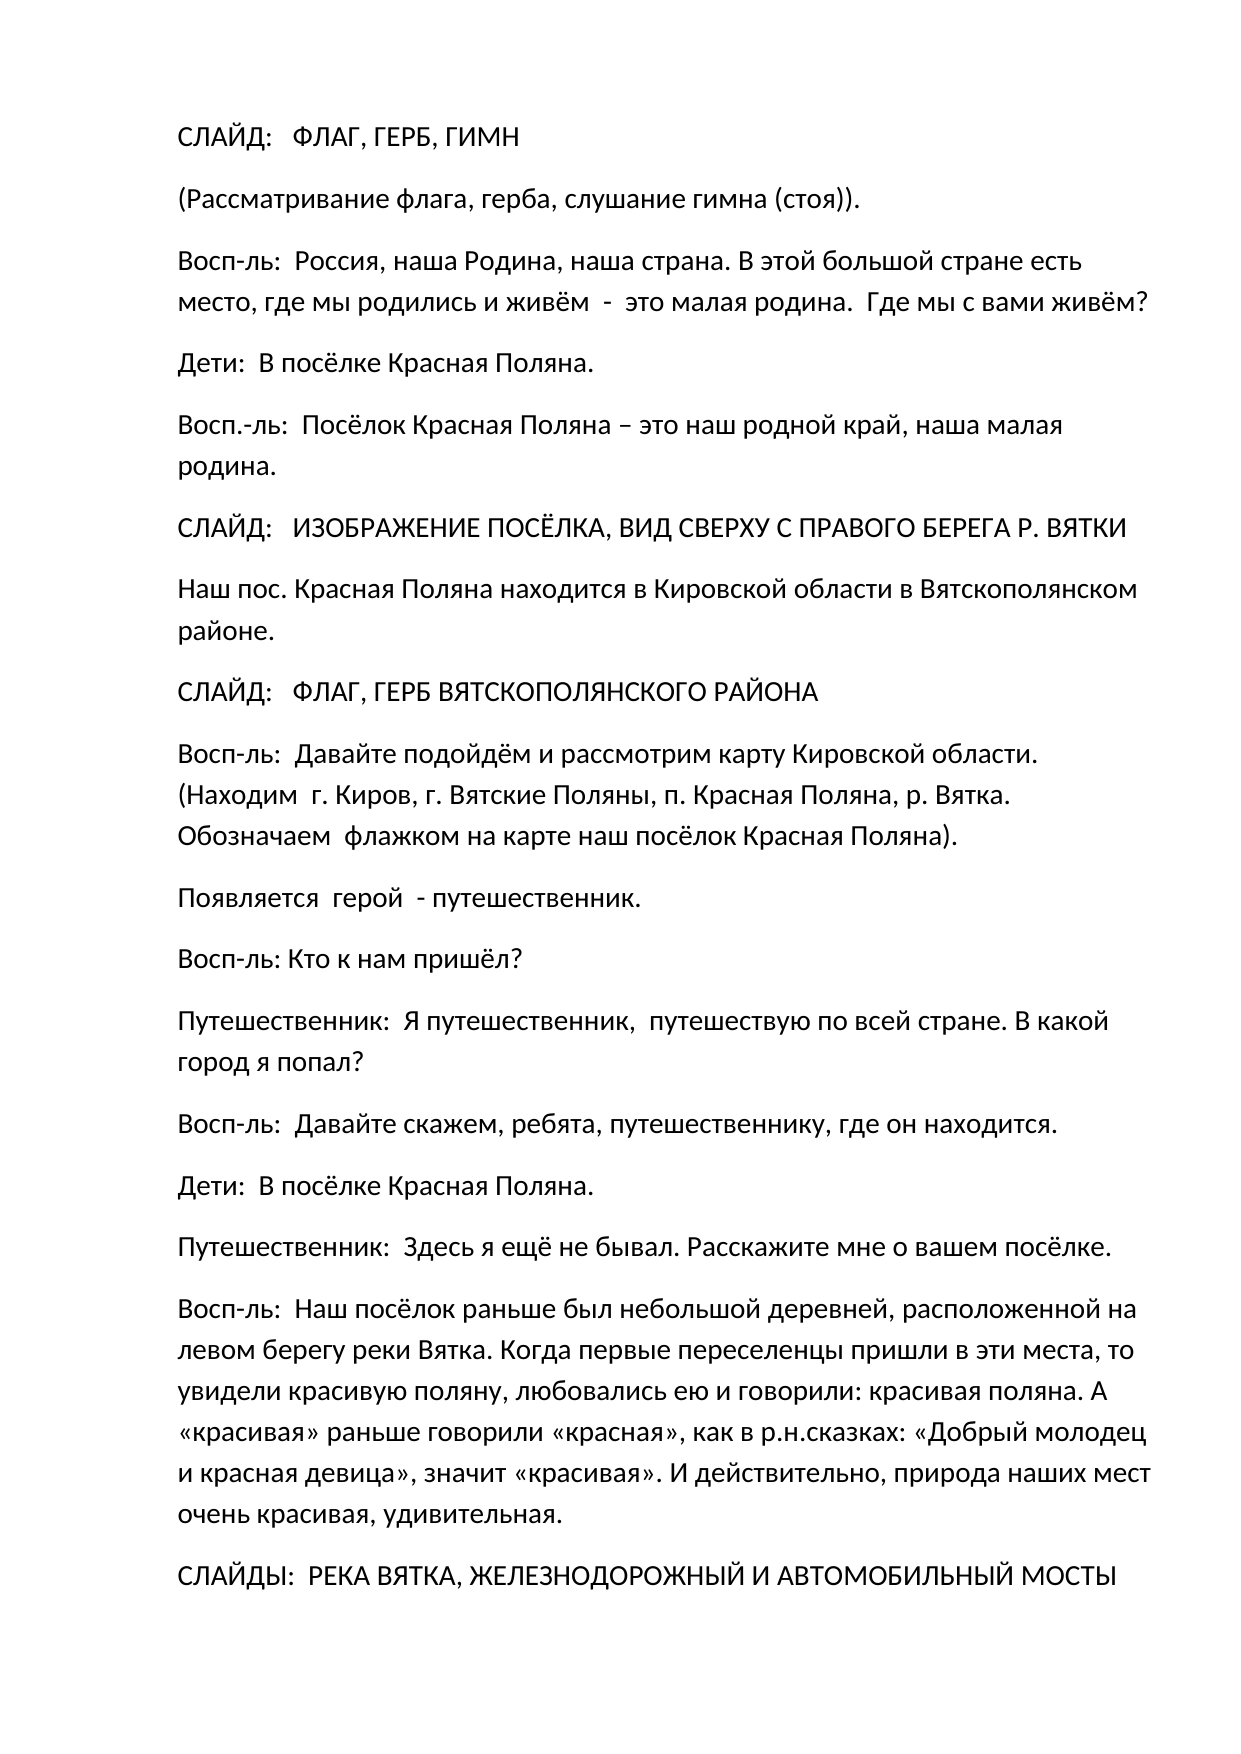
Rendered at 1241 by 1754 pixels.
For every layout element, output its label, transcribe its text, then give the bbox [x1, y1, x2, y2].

text СЛАЙДЫ: РЕКА ВЯТКА, ЖЕЛЕЗНОДОРОЖНЫЙ И АВТОМОБИЛЬНЫЙ МОСТЫ [177, 1557, 1152, 1592]
text Путешественник: Я путешественник, путешествую по всей стране. В какой город я попал? [177, 1002, 1152, 1079]
text Появляется герой - путешественник. [177, 879, 1152, 914]
text СЛАЙД: ФЛАГ, ГЕРБ, ГИМН [177, 118, 1152, 154]
text Восп-ль: Россия, наша Родина, наша страна. В этой большой стране есть место, где мы родились и живём - это малая родина. Где мы с вами живём? [177, 242, 1152, 318]
text Дети: В посёлке Красная Поляна. [177, 344, 1152, 380]
text СЛАЙД: ФЛАГ, ГЕРБ ВЯТСКОПОЛЯНСКОГО РАЙОНА [177, 673, 1152, 709]
text Дети: В посёлке Красная Поляна. [177, 1167, 1152, 1202]
text Восп-ль: Давайте подойдём и рассмотрим карту Кировской области. (Находим г. Киров, г. Вятские Поляны, п. Красная Поляна, р. Вятка. Обозначаем флажком на карте наш посёлок Красная Поляна). [177, 735, 1152, 853]
text СЛАЙД: ИЗОБРАЖЕНИЕ ПОСЁЛКА, ВИД СВЕРХУ С ПРАВОГО БЕРЕГА Р. ВЯТКИ [177, 509, 1152, 544]
text (Рассматривание флага, герба, слушание гимна (стоя)). [177, 180, 1152, 216]
text Восп.-ль: Посёлок Красная Поляна – это наш родной край, наша малая родина. [177, 406, 1152, 483]
text Восп-ль: Наш посёлок раньше был небольшой деревней, расположенной на левом берегу реки Вятка. Когда первые переселенцы пришли в эти места, то увидели красивую поляну, любовались ею и говорили: красивая поляна. А «красивая» раньше говорили «красная», как в р.н.сказках: «Добрый молодец и красная девица», значит «красивая». И действительно, природа наших мест очень красивая, удивительная. [177, 1290, 1152, 1531]
text Путешественник: Здесь я ещё не бывал. Расскажите мне о вашем посёлке. [177, 1228, 1152, 1264]
text Восп-ль: Кто к нам пришёл? [177, 941, 1152, 976]
text Наш пос. Красная Поляна находится в Кировской области в Вятскополянском районе. [177, 571, 1152, 647]
text Восп-ль: Давайте скажем, ребята, путешественнику, где он находится. [177, 1105, 1152, 1141]
